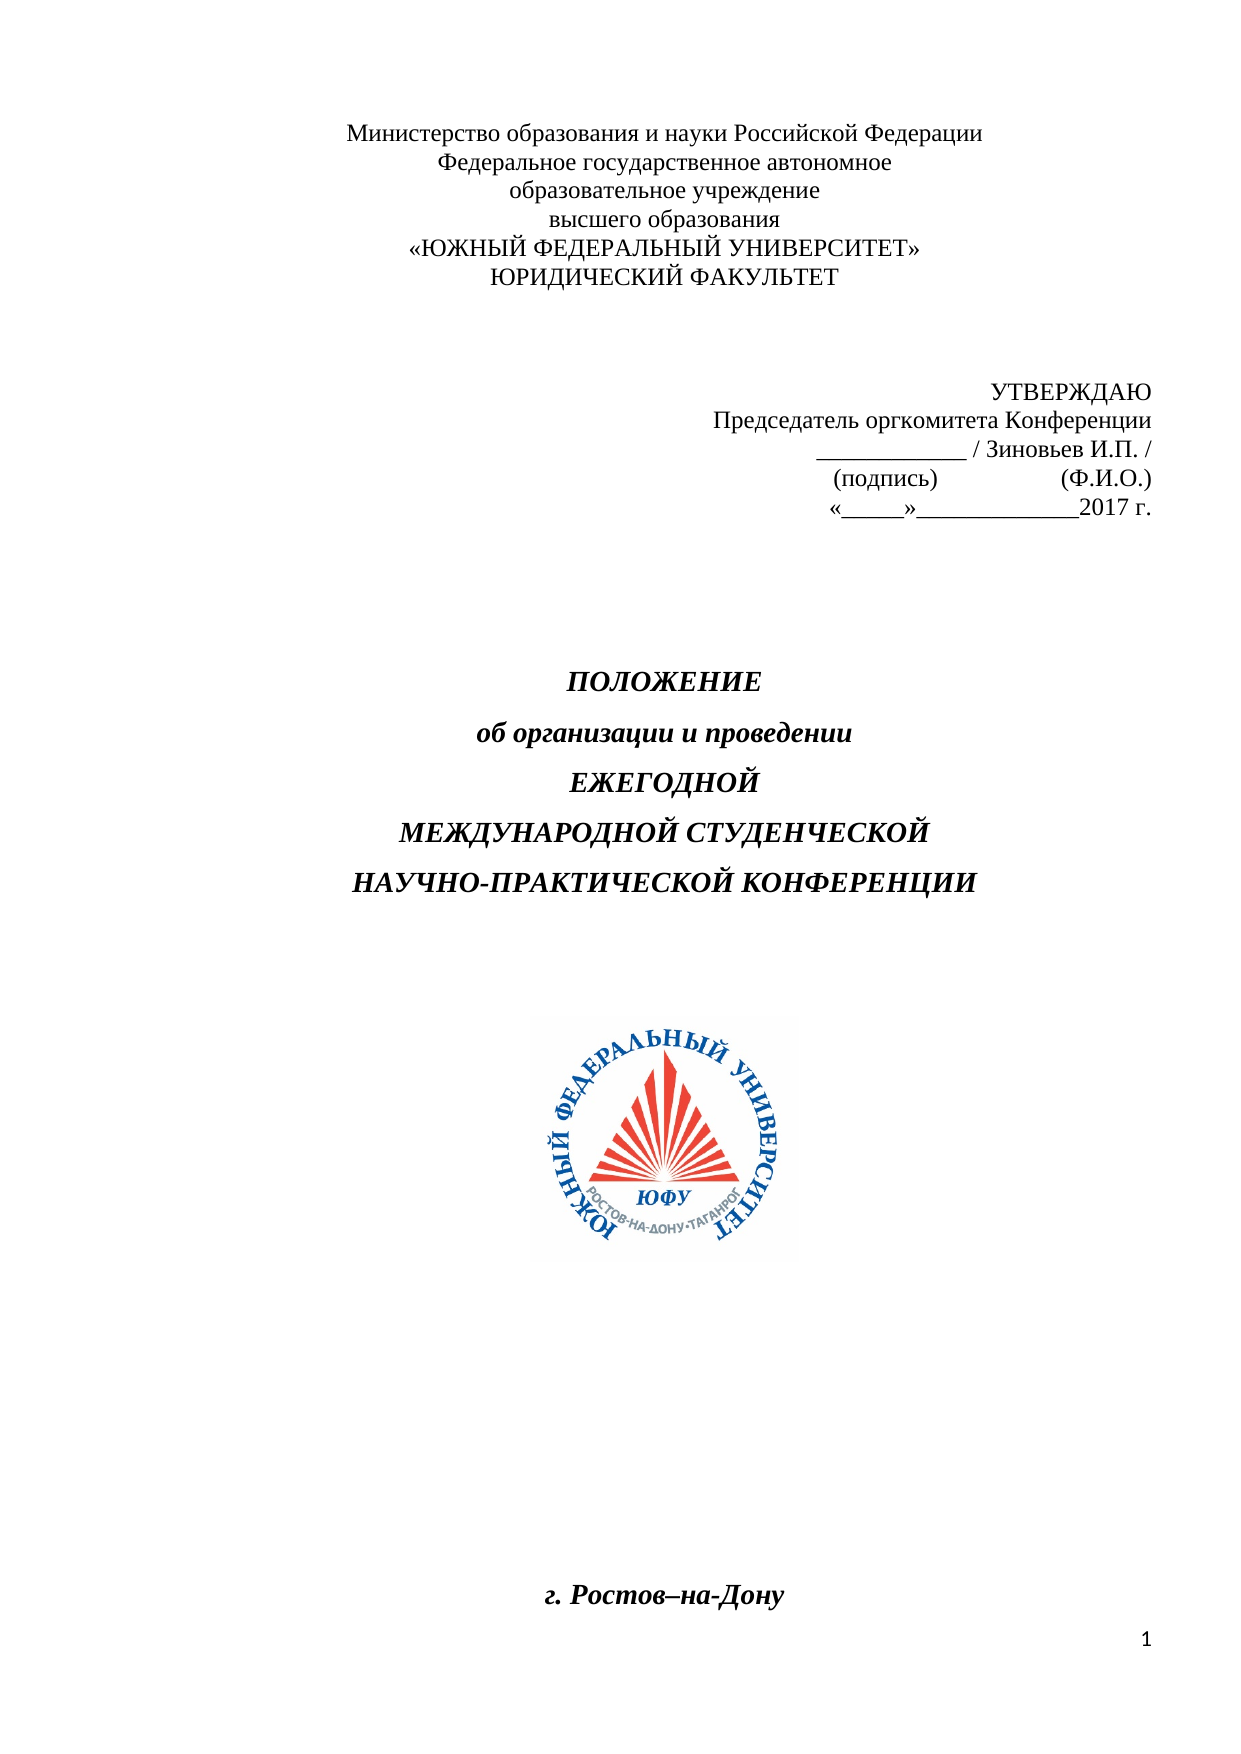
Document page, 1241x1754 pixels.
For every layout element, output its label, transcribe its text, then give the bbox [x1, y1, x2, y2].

text образовательное учреждение [177, 176, 1152, 204]
text «_____»_____________2017 г. [177, 492, 1152, 521]
text Федеральное государственное автономное [177, 147, 1152, 176]
text об организации и проведении [177, 715, 1152, 748]
text НАУЧНО-ПРАКТИЧЕСКОЙ КОНФЕРЕНЦИИ [177, 866, 1152, 899]
text ПОЛОЖЕНИЕ [177, 664, 1152, 698]
text (подпись) (Ф.И.О.) [177, 463, 1152, 492]
text ____________ / Зиновьев И.П. / [177, 434, 1152, 463]
text Министерство образования и науки Российской Федерации [177, 118, 1152, 147]
text ЮРИДИЧЕСКИЙ ФАКУЛЬТЕТ [177, 262, 1152, 291]
text Председатель оргкомитета Конференции [177, 406, 1152, 434]
text г. Ростов–на-Дону [177, 1577, 1152, 1611]
text высшего образования [177, 204, 1152, 233]
text «ЮЖНЫЙ ФЕДЕРАЛЬНЫЙ УНИВЕРСИТЕТ» [177, 233, 1152, 262]
text МЕЖДУНАРОДНОЙ СТУДЕНЧЕСКОЙ [177, 815, 1152, 849]
text УТВЕРЖДАЮ [177, 377, 1152, 406]
picture [530, 1016, 799, 1262]
text ЕЖЕГОДНОЙ [177, 765, 1152, 798]
